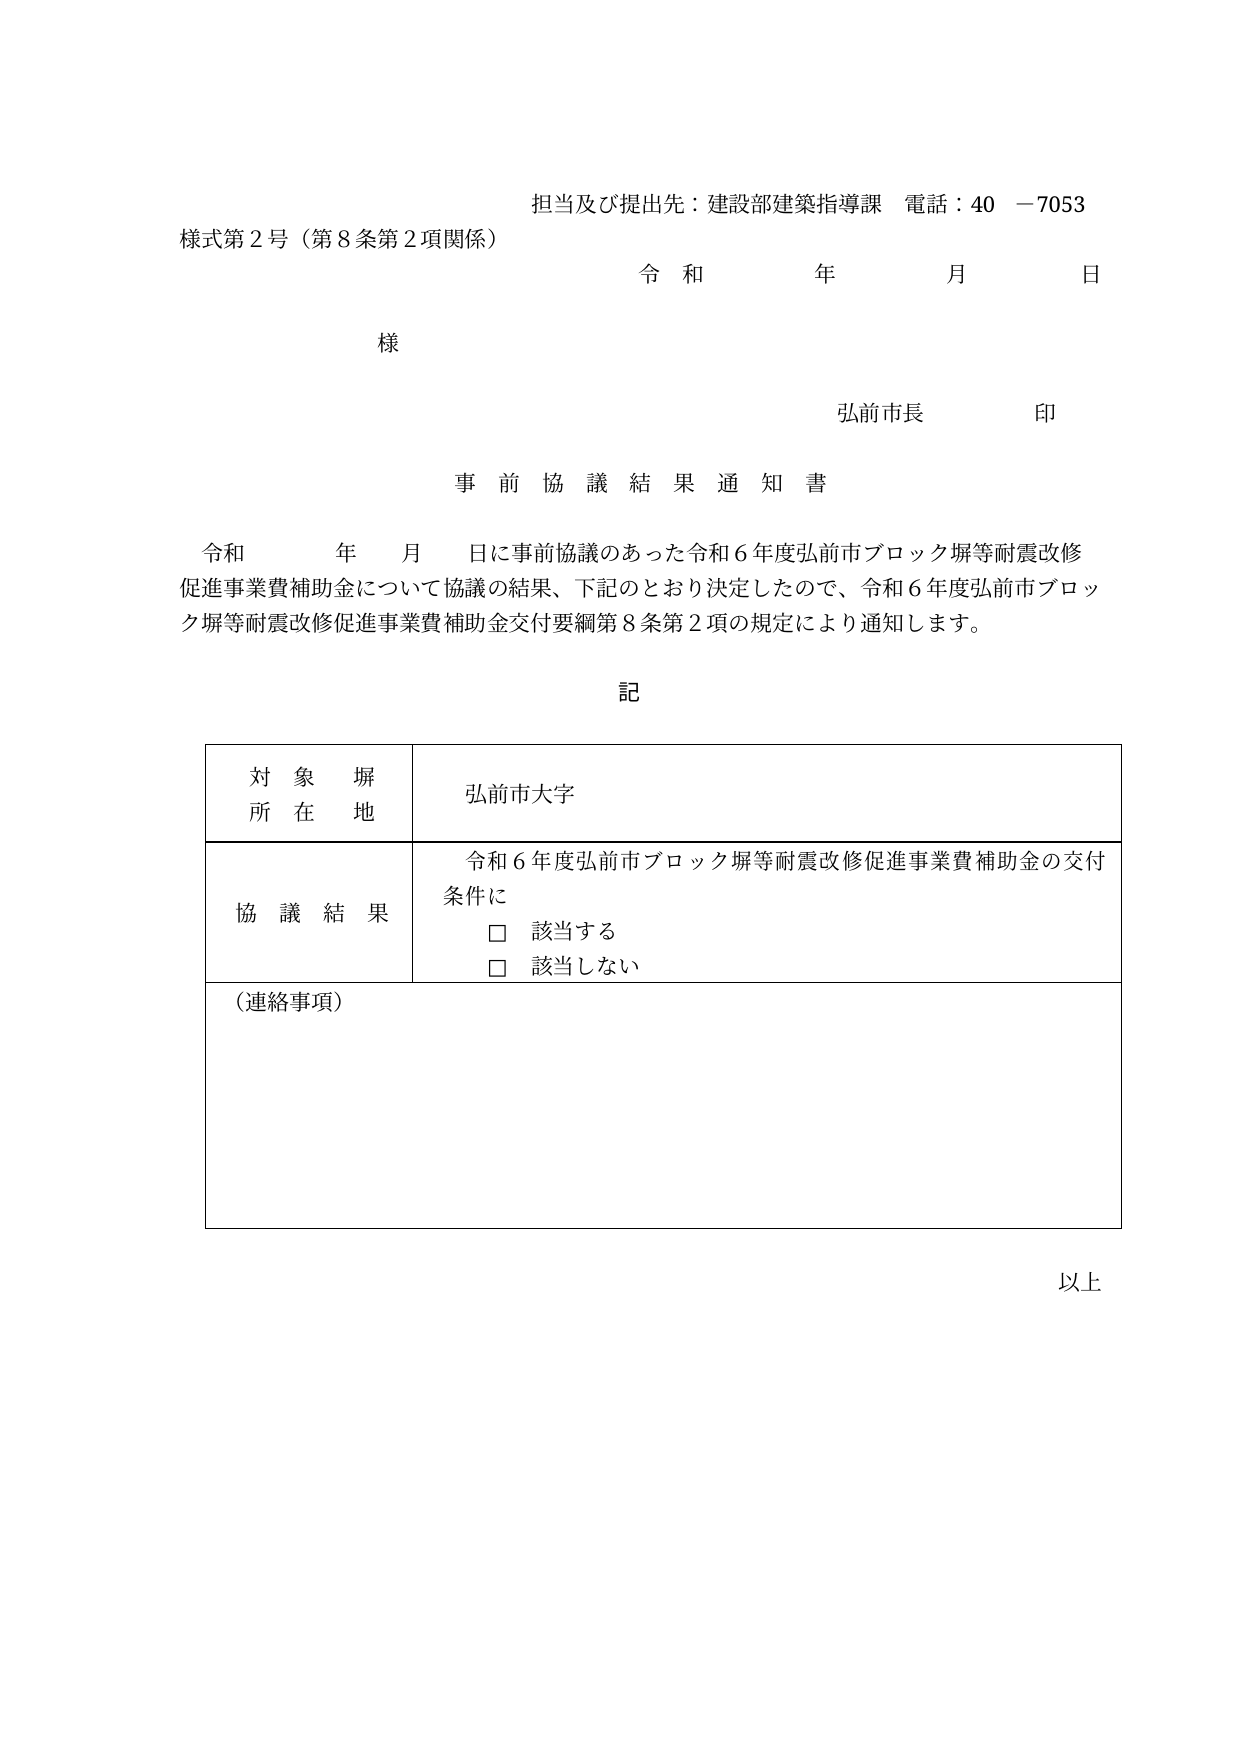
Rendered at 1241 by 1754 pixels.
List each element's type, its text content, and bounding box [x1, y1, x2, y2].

text 担当及び提出先：建設部建築指導課 電話：40－7053 [179, 185, 1102, 220]
text 以上 [179, 1263, 1102, 1298]
text 令和 年 月 日に事前協議のあった令和６年度弘前市ブロック塀等耐震改修促進事業費補助金について協議の結果、下記のとおり決定したので、令和６年度弘前市ブロック塀等耐震改修促進事業費補助金交付要綱第８条第２項の規定により通知します。 [179, 534, 1102, 639]
table_cell 協 議 結 果 [206, 843, 412, 982]
text 令和 年 月 日 [179, 255, 1102, 290]
table_cell （連絡事項） [206, 983, 1121, 1227]
subtitle 記 [179, 674, 1102, 709]
text 事 前 協 議 結 果 通 知 書 [179, 464, 1102, 499]
text 様 [179, 325, 1102, 360]
text 様式第２号（第８条第２項関係） [179, 220, 1102, 255]
table_cell 令和６年度弘前市ブロック塀等耐震改修促進事業費補助金の交付条件に □ 該当する □ 該当しない [413, 843, 1121, 982]
table_header 弘前市大字 [413, 745, 1121, 841]
text 弘前市長 印 [179, 395, 1056, 429]
table_header 対象塀 所在地 [206, 745, 412, 841]
